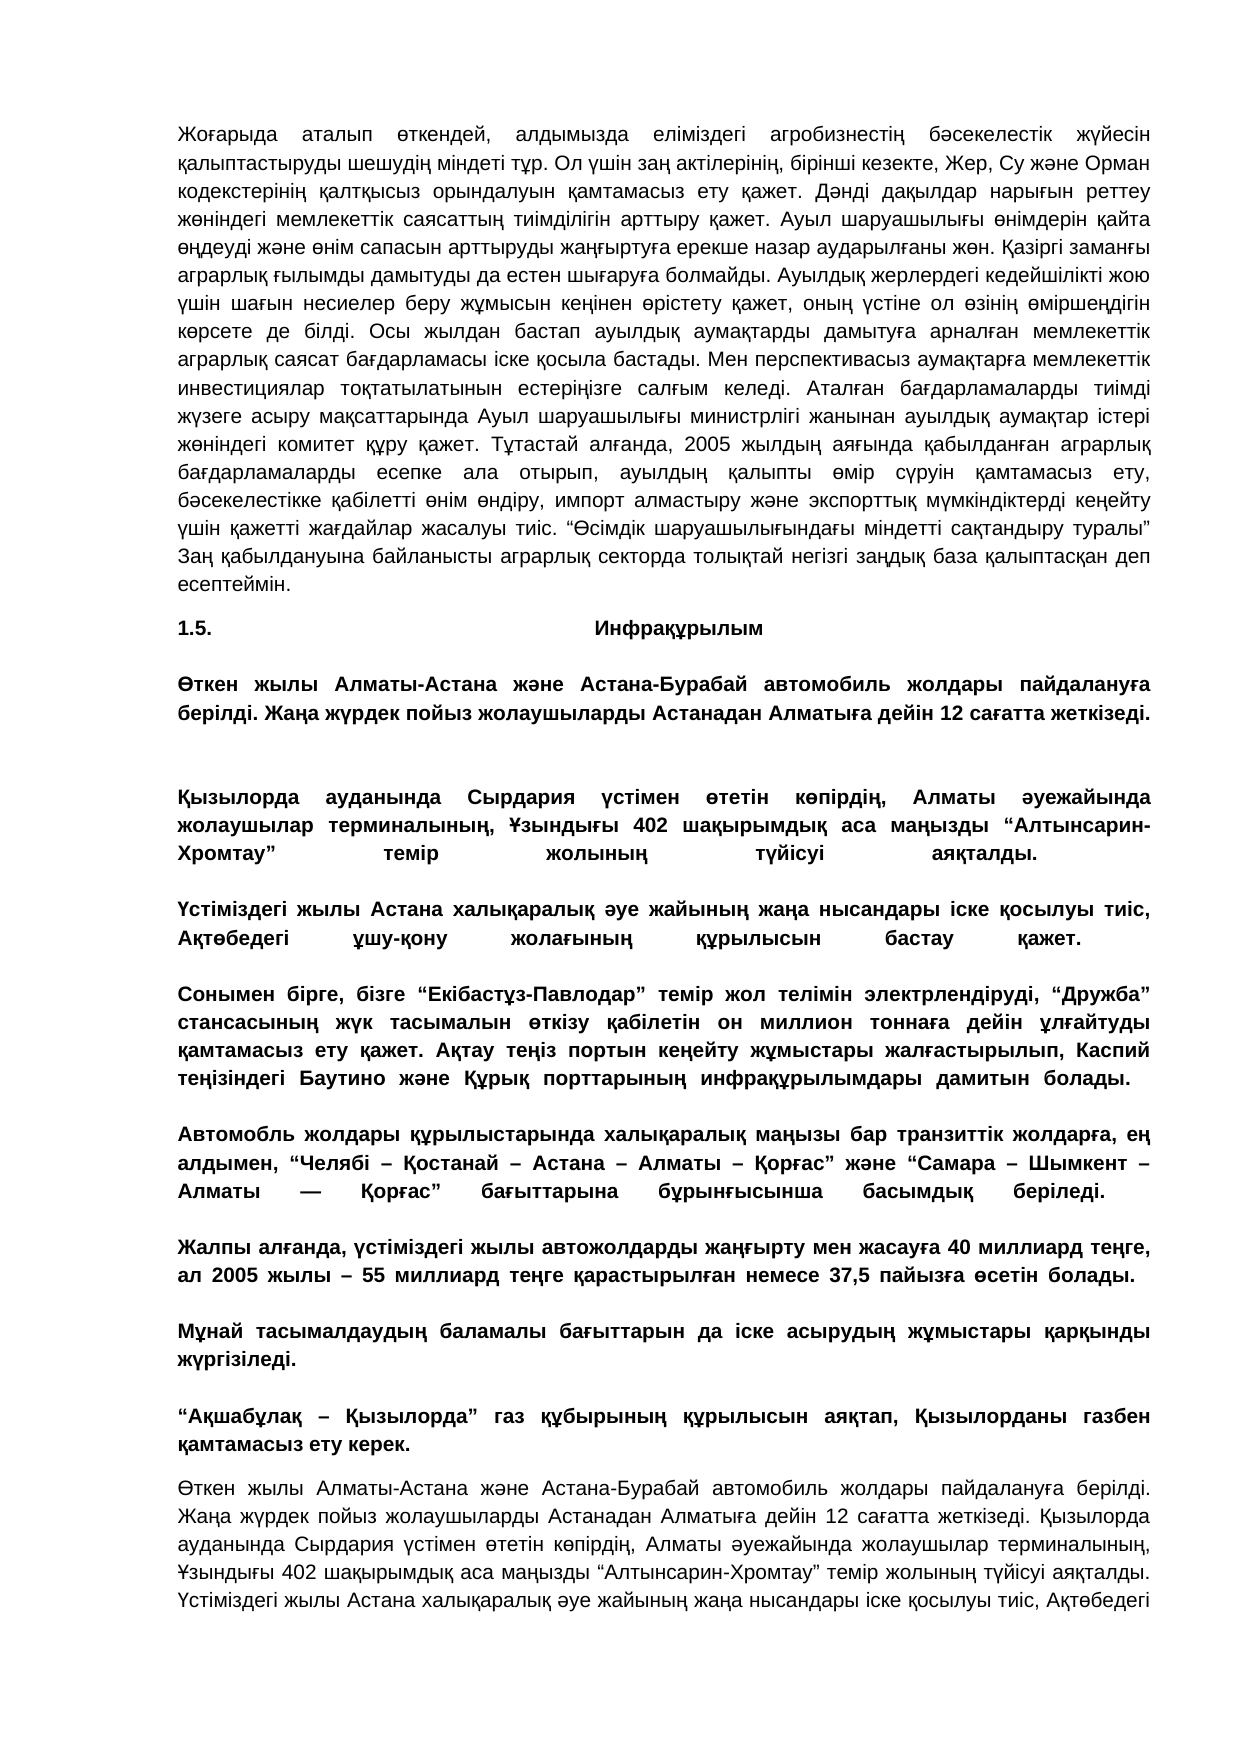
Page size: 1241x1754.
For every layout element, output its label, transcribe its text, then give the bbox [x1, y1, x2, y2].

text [177, 1471, 1152, 1612]
text Жоғарыда аталып өткендей, алдымызда елiмiздегi агробизнестiң бәсекелестiк жүйесiн қалыптастыруды шешудiң мiндетi тұр. Ол үшiн заң актiлерiнiң, бiрiншi кезекте, Жер, Су және Орман кодекстерiнiң қалтқысыз орындалуын қамтамасыз ету қажет. Дәндi дақылдар нарығын реттеу жөнiндегi мемлекеттiк саясаттың тиiмдiлiгiн арттыру қажет. Ауыл шаруашылығы өнiмдерiн қайта өңдеудi және өнiм сапасын арттыруды жаңғыртуға ерекше назар аударылғаны жөн. Қазiргi заманғы аграрлық ғылымды дамытуды да естен шығаруға болмайды. Ауылдық жерлердегi кедейшiлiктi жою үшiн шағын несиелер беру жұмысын кеңiнен өрiстету қажет, оның үстiне ол өзiнiң өмiршеңдiгiн көрсете де бiлдi. Осы жылдан бастап ауылдық аумақтарды дамытуға арналған мемлекеттiк аграрлық саясат бағдарламасы iске қосыла бастады. Мен перспективасыз аумақтарға мемлекеттiк инвестициялар тоқтатылатынын естерiңiзге салғым келедi. Аталған бағдарламаларды тиiмдi жүзеге асыру мақсаттарында Ауыл шаруашылығы министрлiгi жанынан ауылдық аумақтар iстерi жөнiндегi комитет құру қажет. Тұтастай алғанда, 2005 жылдың аяғында қабылданған аграрлық бағдарламаларды есепке ала отырып, ауылдың қалыпты өмiр сүруiн қамтамасыз ету, бәсекелестiкке қабiлеттi өнiм өндiру, импорт алмастыру және экспорттық мүмкiндiктердi кеңейту үшiн қажеттi жағдайлар жасалуы тиiс. “Өсiмдiк шаруашылығындағы мiндеттi сақтандыру туралы” Заң қабылдануына байланысты аграрлық секторда толықтай негiзгi заңдық база қалыптасқан деп есептеймiн. [177, 118, 1152, 596]
text 1.5. Инфрақұрылым Өткен жылы Алматы-Астана және Астана-Бурабай автомобиль жолдары пайдалануға берiлдi. Жаңа жүрдек пойыз жолаушыларды Астанадан Алматыға дейiн 12 сағатта жеткiзедi. Қызылорда ауданында Сырдария үстiмен өтетiн көпiрдiң, Алматы әуежайында жолаушылар терминалының, Ұзындығы 402 шақырымдық аса маңызды “Алтынсарин-Хромтау” темiр жолының түйiсуi аяқталды. Үстiмiздегi жылы Астана халықаралық әуе жайының жаңа нысандары iске қосылуы тиiс, Ақтөбедегi ұшу-қону жолағының құрылысын бастау қажет. Сонымен бiрге, бiзге “Екiбастұз-Павлодар” темiр жол телiмiн электрлендiрудi, “Дружба” стансасының жүк тасымалын өткiзу қабiлетiн он миллион тоннаға дейiн ұлғайтуды қамтамасыз ету қажет. Ақтау теңiз портын кеңейту жұмыстары жалғастырылып, Каспий теңiзiндегi Баутино және Құрық порттарының инфрақұрылымдары дамитын болады. Автомобль жолдары құрылыстарында халықаралық маңызы бар транзиттiк жолдарға, ең алдымен, “Челябi – Қостанай – Астана – Алматы – Қорғас” және “Самара – Шымкент – Алматы — Қорғас” бағыттарына бұрынғысынша басымдық берiледi. Жалпы алғанда, үстiмiздегi жылы автожолдарды жаңғырту мен жасауға 40 миллиард теңге, ал 2005 жылы – 55 миллиард теңге қарастырылған немесе 37,5 пайызға өсетiн болады. Мұнай тасымалдаудың баламалы бағыттарын да iске асырудың жұмыстары қарқынды жүргiзiледi. “Ақшабұлақ – Қызылорда” газ құбырының құрылысын аяқтап, Қызылорданы газбен қамтамасыз ету керек. [177, 612, 1152, 1456]
